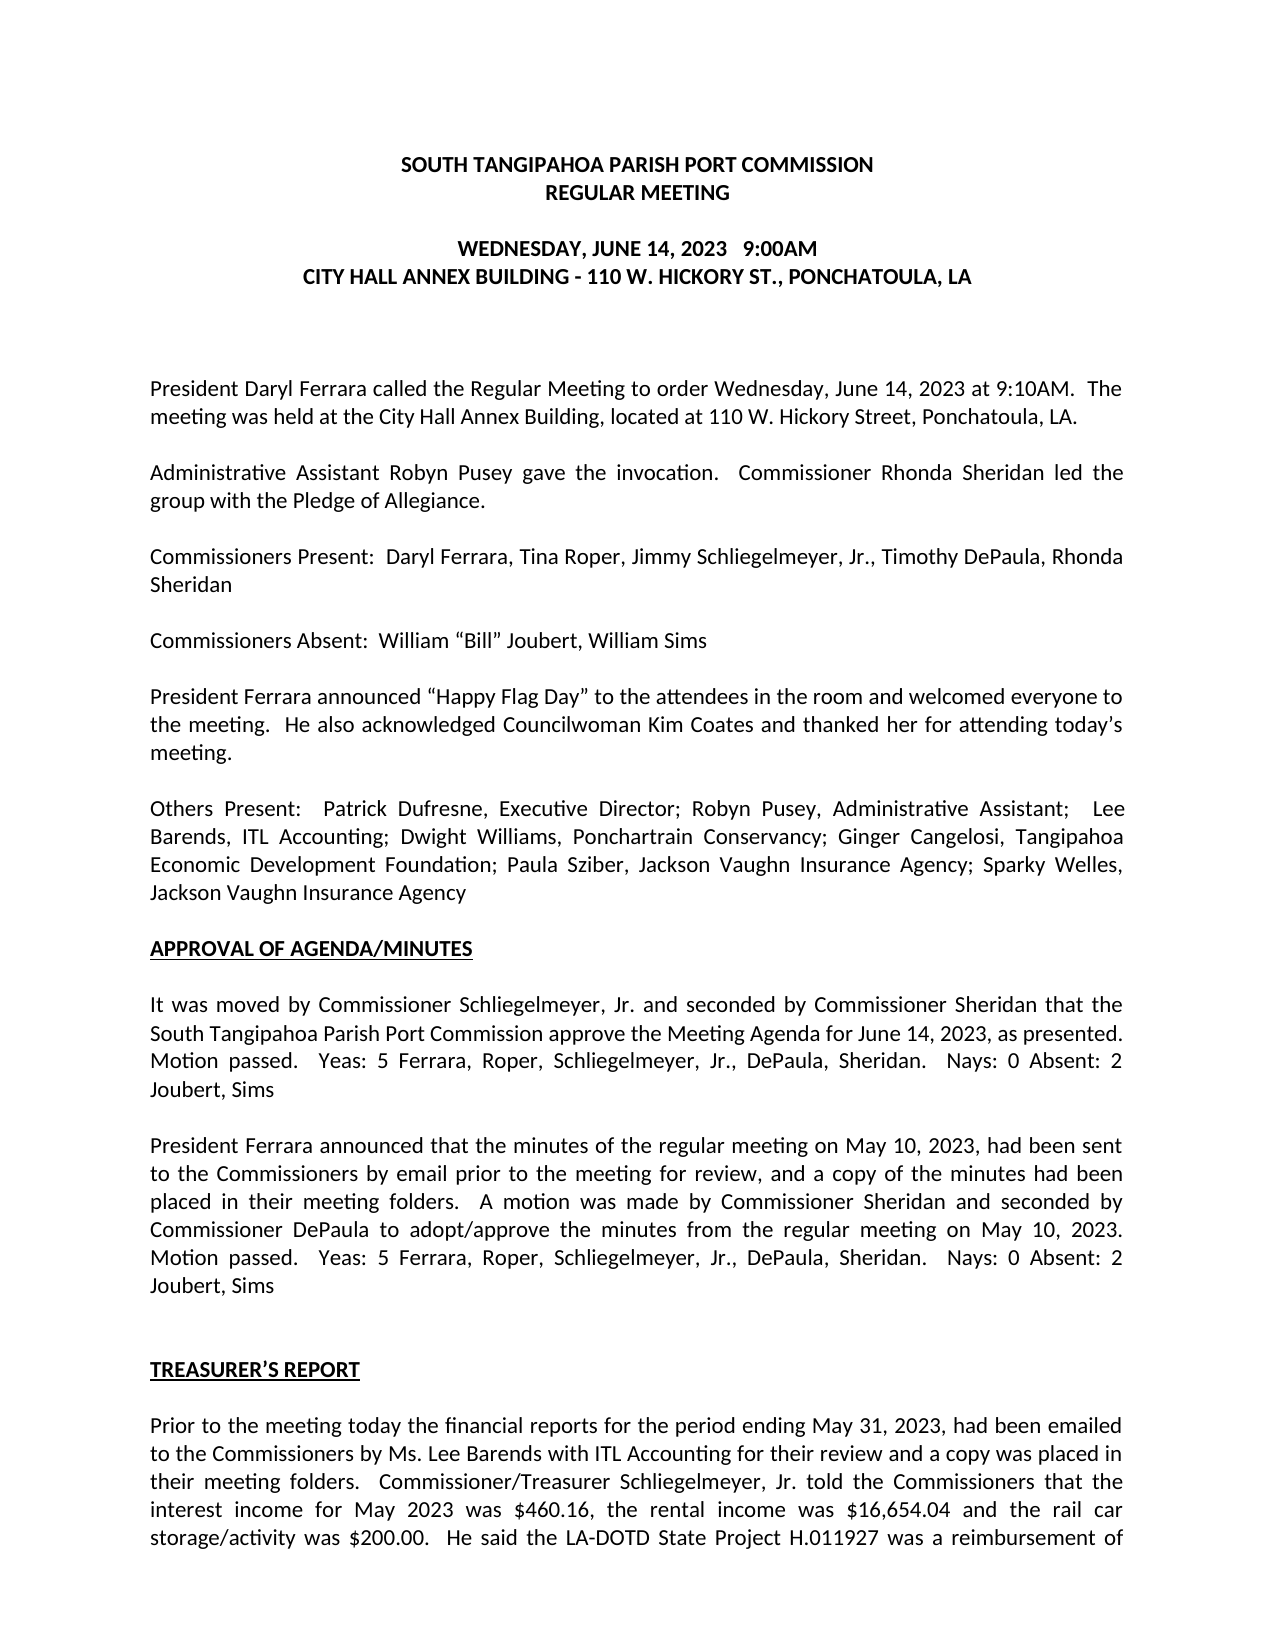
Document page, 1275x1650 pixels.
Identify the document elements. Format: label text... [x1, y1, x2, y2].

text Commissioners Absent: William “Bill” Joubert, William Sims [150, 626, 1125, 654]
text CITY HALL ANNEX BUILDING - 110 W. HICKORY ST., PONCHATOULA, LA [150, 262, 1125, 290]
text REGULAR MEETING [150, 178, 1125, 206]
text Others Present: Patrick Dufresne, Executive Director; Robyn Pusey, Administrative Assistant; Lee Barends, ITL Accounting; Dwight Williams, Ponchartrain Conservancy; Ginger Cangelosi, Tangipahoa Economic Development Foundation; Paula Sziber, Jackson Vaughn Insurance Agency; Sparky Welles, Jackson Vaughn Insurance Agency [150, 794, 1125, 907]
text APPROVAL OF AGENDA/MINUTES [150, 934, 1125, 963]
text President Daryl Ferrara called the Regular Meeting to order Wednesday, June 14, 2023 at 9:10AM. The meeting was held at the City Hall Annex Building, located at 110 W. Hickory Street, Ponchatoula, LA. [150, 374, 1125, 430]
text TREASURER’S REPORT [150, 1355, 1125, 1383]
text Commissioners Present: Daryl Ferrara, Tina Roper, Jimmy Schliegelmeyer, Jr., Timothy DePaula, Rhonda Sheridan [150, 542, 1125, 598]
text Administrative Assistant Robyn Pusey gave the invocation. Commissioner Rhonda Sheridan led the group with the Pledge of Allegiance. [150, 458, 1125, 514]
text It was moved by Commissioner Schliegelmeyer, Jr. and seconded by Commissioner Sheridan that the South Tangipahoa Parish Port Commission approve the Meeting Agenda for June 14, 2023, as presented. Motion passed. Yeas: 5 Ferrara, Roper, Schliegelmeyer, Jr., DePaula, Sheridan. Nays: 0 Absent: 2 Joubert, Sims [150, 991, 1125, 1103]
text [150, 1411, 1125, 1551]
text WEDNESDAY, JUNE 14, 2023 9:00AM [150, 234, 1125, 262]
text President Ferrara announced that the minutes of the regular meeting on May 10, 2023, had been sent to the Commissioners by email prior to the meeting for review, and a copy of the minutes had been placed in their meeting folders. A motion was made by Commissioner Sheridan and seconded by Commissioner DePaula to adopt/approve the minutes from the regular meeting on May 10, 2023. Motion passed. Yeas: 5 Ferrara, Roper, Schliegelmeyer, Jr., DePaula, Sheridan. Nays: 0 Absent: 2 Joubert, Sims [150, 1131, 1125, 1299]
text SOUTH TANGIPAHOA PARISH PORT COMMISSION [150, 150, 1125, 178]
text President Ferrara announced “Happy Flag Day” to the attendees in the room and welcomed everyone to the meeting. He also acknowledged Councilwoman Kim Coates and thanked her for attending today’s meeting. [150, 682, 1125, 766]
